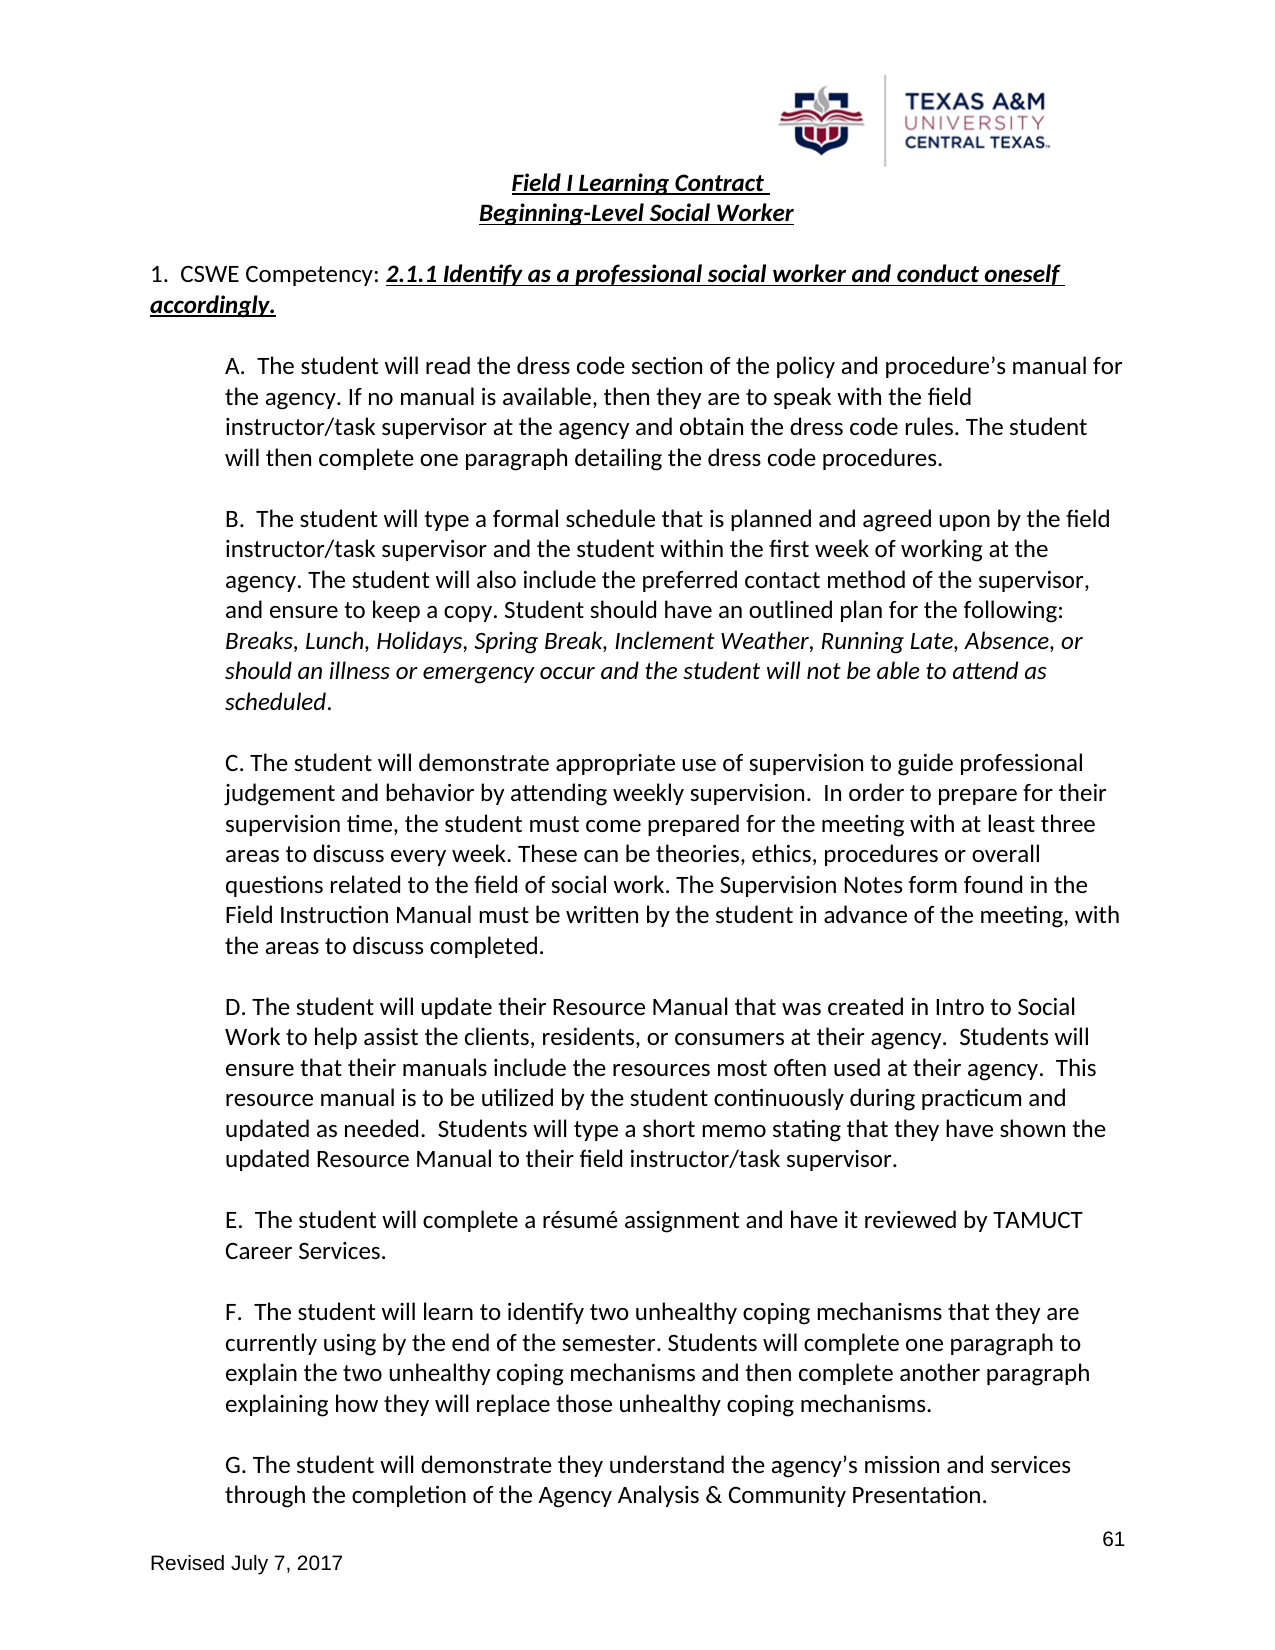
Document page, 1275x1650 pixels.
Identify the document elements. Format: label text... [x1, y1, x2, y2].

picture [778, 75, 1050, 167]
text G. The student will demonstrate they understand the agency’s mission and services through the completion of the Agency Analysis & Community Presentation. [225, 1449, 1125, 1510]
text Beginning-Level Social Worker [150, 197, 1125, 228]
text C. The student will demonstrate appropriate use of supervision to guide professional judgement and behavior by attending weekly supervision. In order to prepare for their supervision time, the student must come prepared for the meeting with at least three areas to discuss every week. These can be theories, ethics, procedures or overall questions related to the field of social work. The Supervision Notes form found in the Field Instruction Manual must be written by the student in advance of the meeting, with the areas to discuss completed. [225, 747, 1125, 961]
text D. The student will update their Resource Manual that was created in Intro to Social Work to help assist the clients, residents, or consumers at their agency. Students will ensure that their manuals include the resources most often used at their agency. This resource manual is to be utilized by the student continuously during practicum and updated as needed. Students will type a short memo stating that they have shown the updated Resource Manual to their field instructor/task supervisor. [225, 991, 1125, 1174]
text B. The student will type a formal schedule that is planned and agreed upon by the field instructor/task supervisor and the student within the first week of working at the agency. The student will also include the preferred contact method of the supervisor, and ensure to keep a copy. Student should have an outlined plan for the following: Breaks, Lunch, Holidays, Spring Break, Inclement Weather, Running Late, Absence, or should an illness or emergency occur and the student will not be able to attend as scheduled. [150, 503, 1125, 716]
text the agency. If no manual is available, then they are to speak with the field instructor/task supervisor at the agency and obtain the dress code rules. The student will then complete one paragraph detailing the dress code procedures. [150, 381, 1125, 472]
text 1. CSWE Competency: 2.1.1 Identify as a professional social worker and conduct oneself accordingly. [150, 258, 1125, 319]
text Field I Learning Contract [150, 167, 1125, 197]
text A. The student will read the dress code section of the policy and procedure’s manual for [150, 350, 1125, 381]
text E. The student will complete a résumé assignment and have it reviewed by TAMUCT Career Services. [225, 1205, 1125, 1266]
text F. The student will learn to identify two unhealthy coping mechanisms that they are currently using by the end of the semester. Students will complete one paragraph to explain the two unhealthy coping mechanisms and then complete another paragraph explaining how they will replace those unhealthy coping mechanisms. [225, 1296, 1125, 1418]
